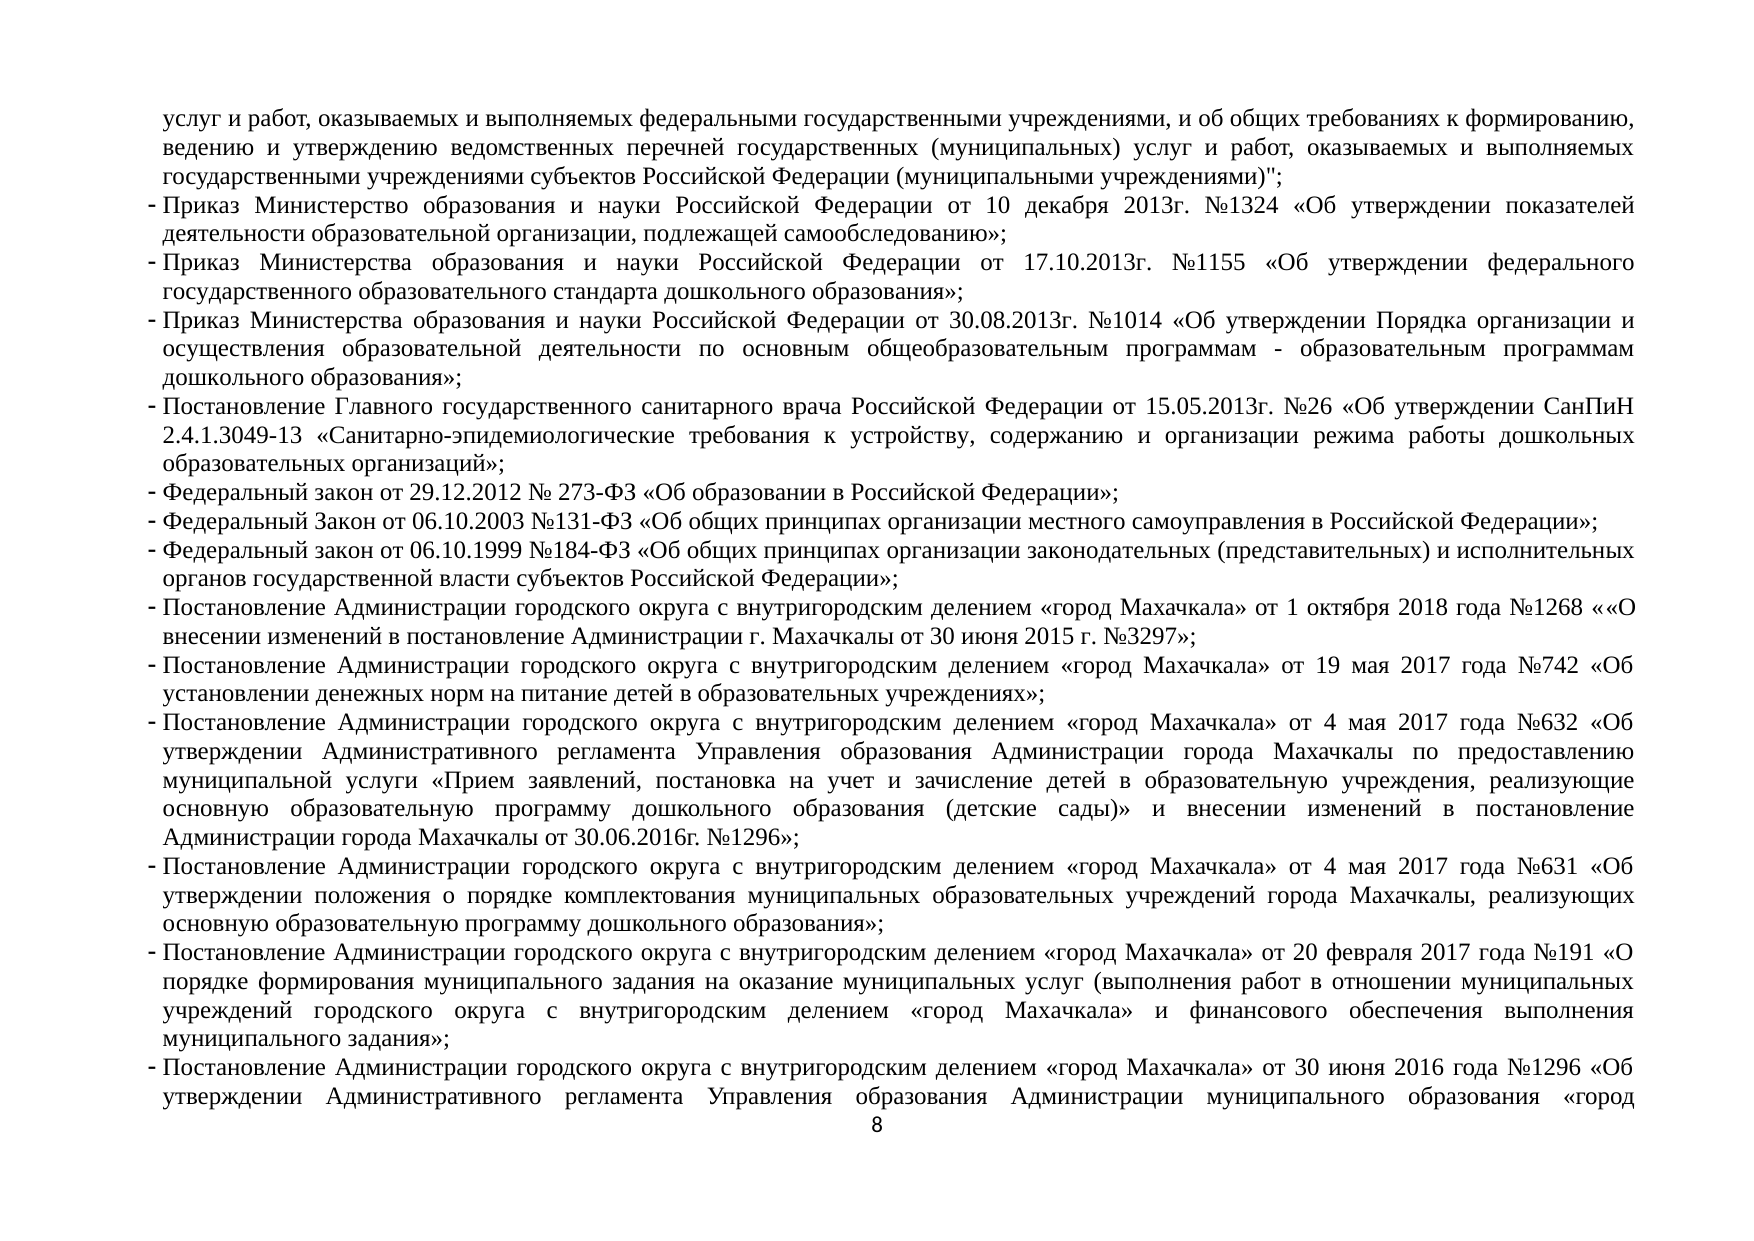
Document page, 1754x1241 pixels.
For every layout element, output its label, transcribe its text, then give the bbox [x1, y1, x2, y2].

list Приказ Министерство образования и науки Российской Федерации от 10 декабря 2013г. №1324 «Об утверждении показателей деятельности образовательной организации, подлежащей самообследованию»; [148, 190, 1636, 247]
list Постановление Администрации городского округа с внутригородским делением «город Махачкала» от 20 февраля 2017 года №191 «О порядке формирования муниципального задания на оказание муниципальных услуг (выполнения работ в отношении муниципальных учреждений городского округа с внутригородским делением «город Махачкала» и финансового обеспечения выполнения муниципального задания»; [148, 937, 1636, 1052]
list Постановление Главного государственного санитарного врача Российской Федерации от 15.05.2013г. №26 «Об утверждении СанПиН 2.4.1.3049-13 «Санитарно-эпидемиологические требования к устройству, содержанию и организации режима работы дошкольных образовательных организаций»; [148, 391, 1636, 477]
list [148, 1052, 1636, 1110]
list Постановление Администрации городского округа с внутригородским делением «город Махачкала» от 1 октября 2018 года №1268 ««О внесении изменений в постановление Администрации г. Махачкалы от 30 июня 2015 г. №3297»; [148, 592, 1636, 650]
list Федеральный Закон от 06.10.2003 №131-ФЗ «Об общих принципах организации местного самоуправления в Российской Федерации»; [148, 506, 1636, 535]
list Постановление Администрации городского округа с внутригородским делением «город Махачкала» от 4 мая 2017 года №632 «Об утверждении Административного регламента Управления образования Администрации города Махачкалы по предоставлению муниципальной услуги «Прием заявлений, постановка на учет и зачисление детей в образовательную учреждения, реализующие основную образовательную программу дошкольного образования (детские сады)» и внесении изменений в постановление Администрации города Махачкалы от 30.06.2016г. №1296»; [148, 707, 1636, 851]
list Приказ Министерства образования и науки Российской Федерации от 17.10.2013г. №1155 «Об утверждении федерального государственного образовательного стандарта дошкольного образования»; [148, 247, 1636, 305]
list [148, 103, 1636, 190]
list Федеральный закон от 29.12.2012 № 273-ФЗ «Об образовании в Российской Федерации»; [148, 477, 1636, 506]
list Постановление Администрации городского округа с внутригородским делением «город Махачкала» от 19 мая 2017 года №742 «Об установлении денежных норм на питание детей в образовательных учреждениях»; [148, 650, 1636, 707]
list Приказ Министерства образования и науки Российской Федерации от 30.08.2013г. №1014 «Об утверждении Порядка организации и осуществления образовательной деятельности по основным общеобразовательным программам - образовательным программам дошкольного образования»; [148, 305, 1636, 391]
list Федеральный закон от 06.10.1999 №184-ФЗ «Об общих принципах организации законодательных (представительных) и исполнительных органов государственной власти субъектов Российской Федерации»; [148, 535, 1636, 592]
list Постановление Администрации городского округа с внутригородским делением «город Махачкала» от 4 мая 2017 года №631 «Об утверждении положения о порядке комплектования муниципальных образовательных учреждений города Махачкалы, реализующих основную образовательную программу дошкольного образования»; [148, 851, 1636, 937]
